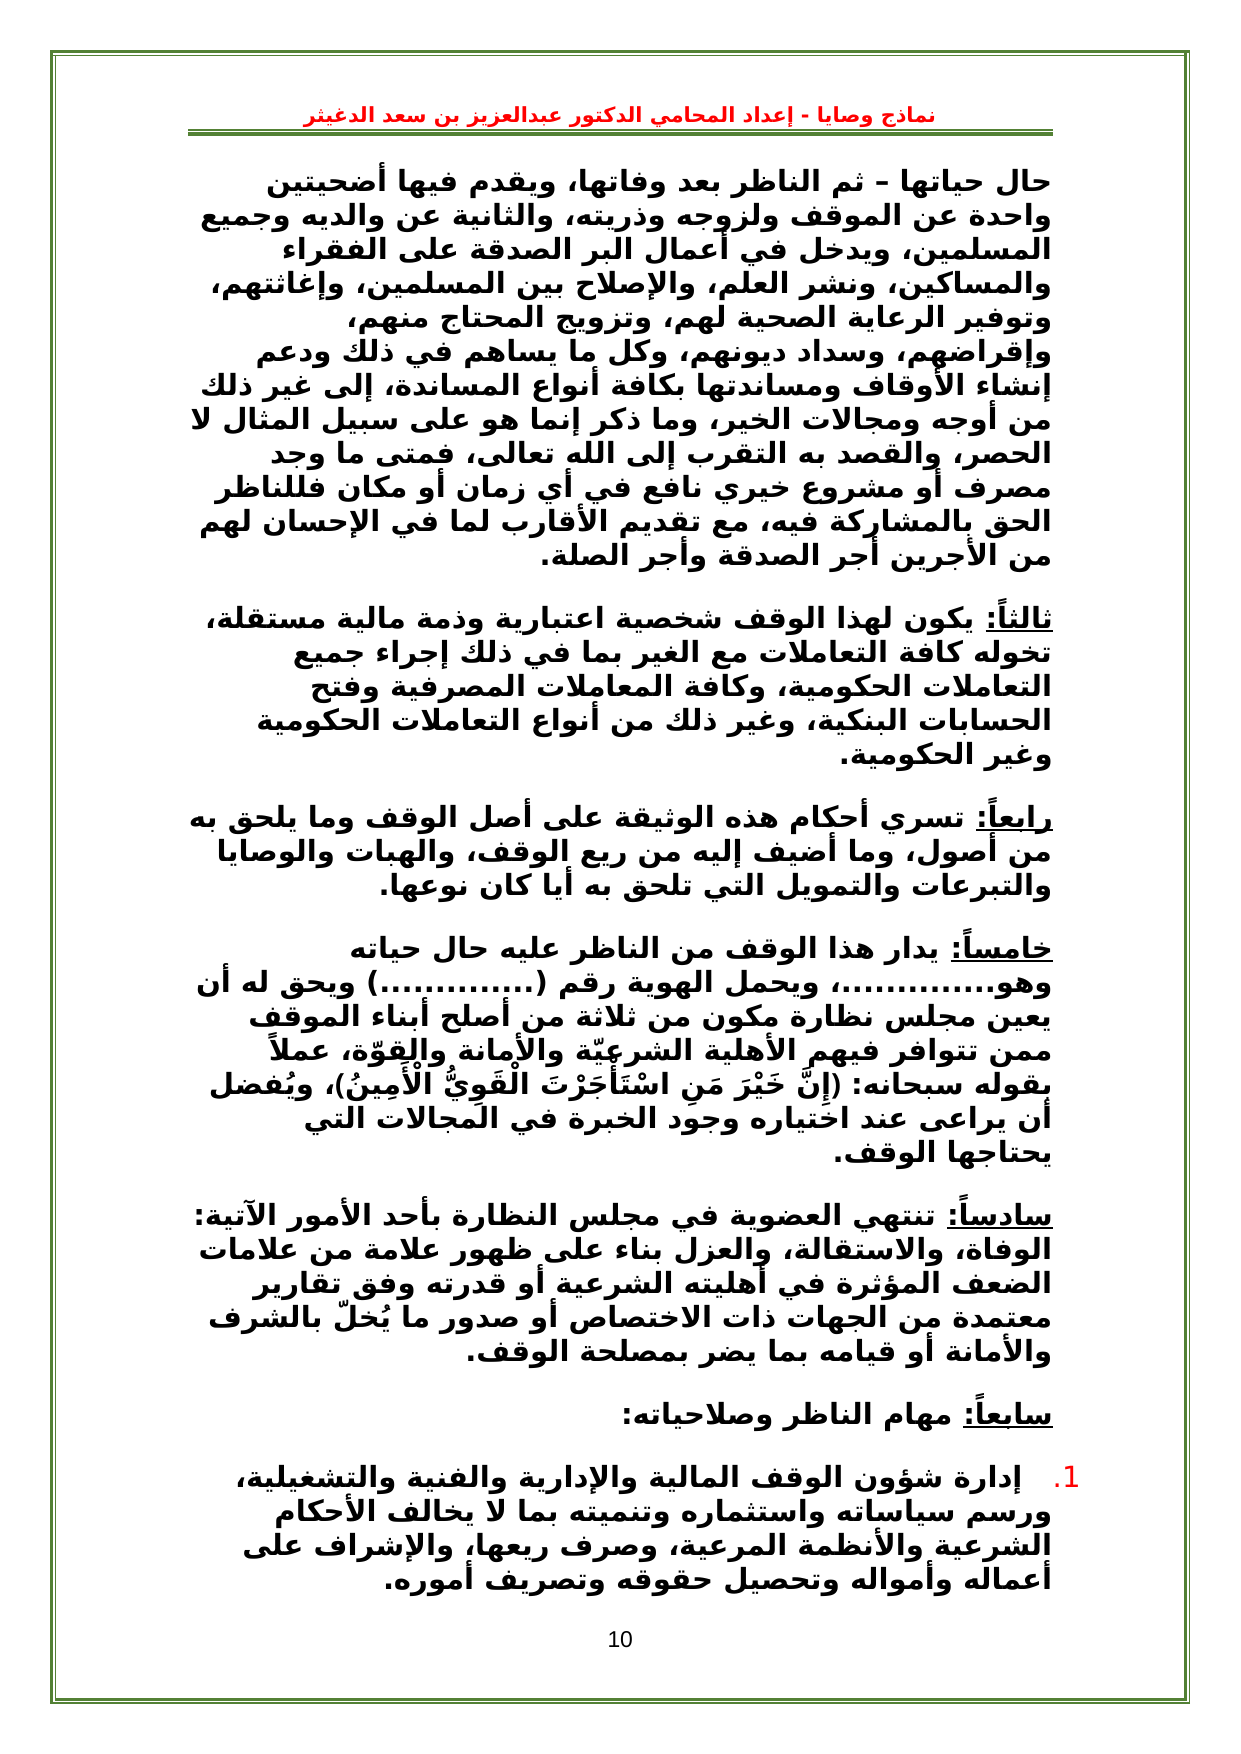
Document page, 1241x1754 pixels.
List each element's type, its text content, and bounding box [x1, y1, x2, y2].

text سابعاً: مهام الناظر وصلاحياته: [187, 1397, 1053, 1431]
text ثالثاً: يكون لهذا الوقف شخصية اعتبارية وذمة مالية مستقلة، تخوله كافة التعاملات مع الغير بما في ذلك إجراء جميع التعاملات الحكومية، وكافة المعاملات المصرفية وفتح الحسابات البنكية، وغير ذلك من أنواع التعاملات الحكومية وغير الحكومية. [187, 601, 1053, 771]
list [187, 165, 1053, 572]
list إدارة شؤون الوقف المالية والإدارية والفنية والتشغيلية، ورسم سياساته واستثماره وتنميته بما لا يخالف الأحكام الشرعية والأنظمة المرعية، وصرف ريعها، والإشراف على أعماله وأمواله وتحصيل حقوقه وتصريف أموره. [187, 1460, 1053, 1596]
text سادساً: تنتهي العضوية في مجلس النظارة بأحد الأمور الآتية: الوفاة، والاستقالة، والعزل بناء على ظهور علامة من علامات الضعف المؤثرة في أهليته الشرعية أو قدرته وفق تقارير معتمدة من الجهات ذات الاختصاص أو صدور ما يُخلّ بالشرف والأمانة أو قيامه بما يضر بمصلحة الوقف. [187, 1198, 1053, 1368]
text رابعاً: تسري أحكام هذه الوثيقة على أصل الوقف وما يلحق به من أصول، وما أضيف إليه من ريع الوقف، والهبات والوصايا والتبرعات والتمويل التي تلحق به أيا كان نوعها. [187, 800, 1053, 902]
text خامساً: يدار هذا الوقف من الناظر عليه حال حياته وهو..............، ويحمل الهوية رقم (..............) ويحق له أن يعين مجلس نظارة مكون من ثلاثة من أصلح أبناء الموقف ممن تتوافر فيهم الأهلية الشرعيّة والأمانة والقوّة، عملاً بقوله سبحانه: ﴿إِنَّ خَيْرَ مَنِ اسْتَأْجَرْتَ الْقَوِيُّ الْأَمِينُ﴾، ويُفضل أن يراعى عند اختياره وجود الخبرة في المجالات التي يحتاجها الوقف. [187, 931, 1053, 1169]
